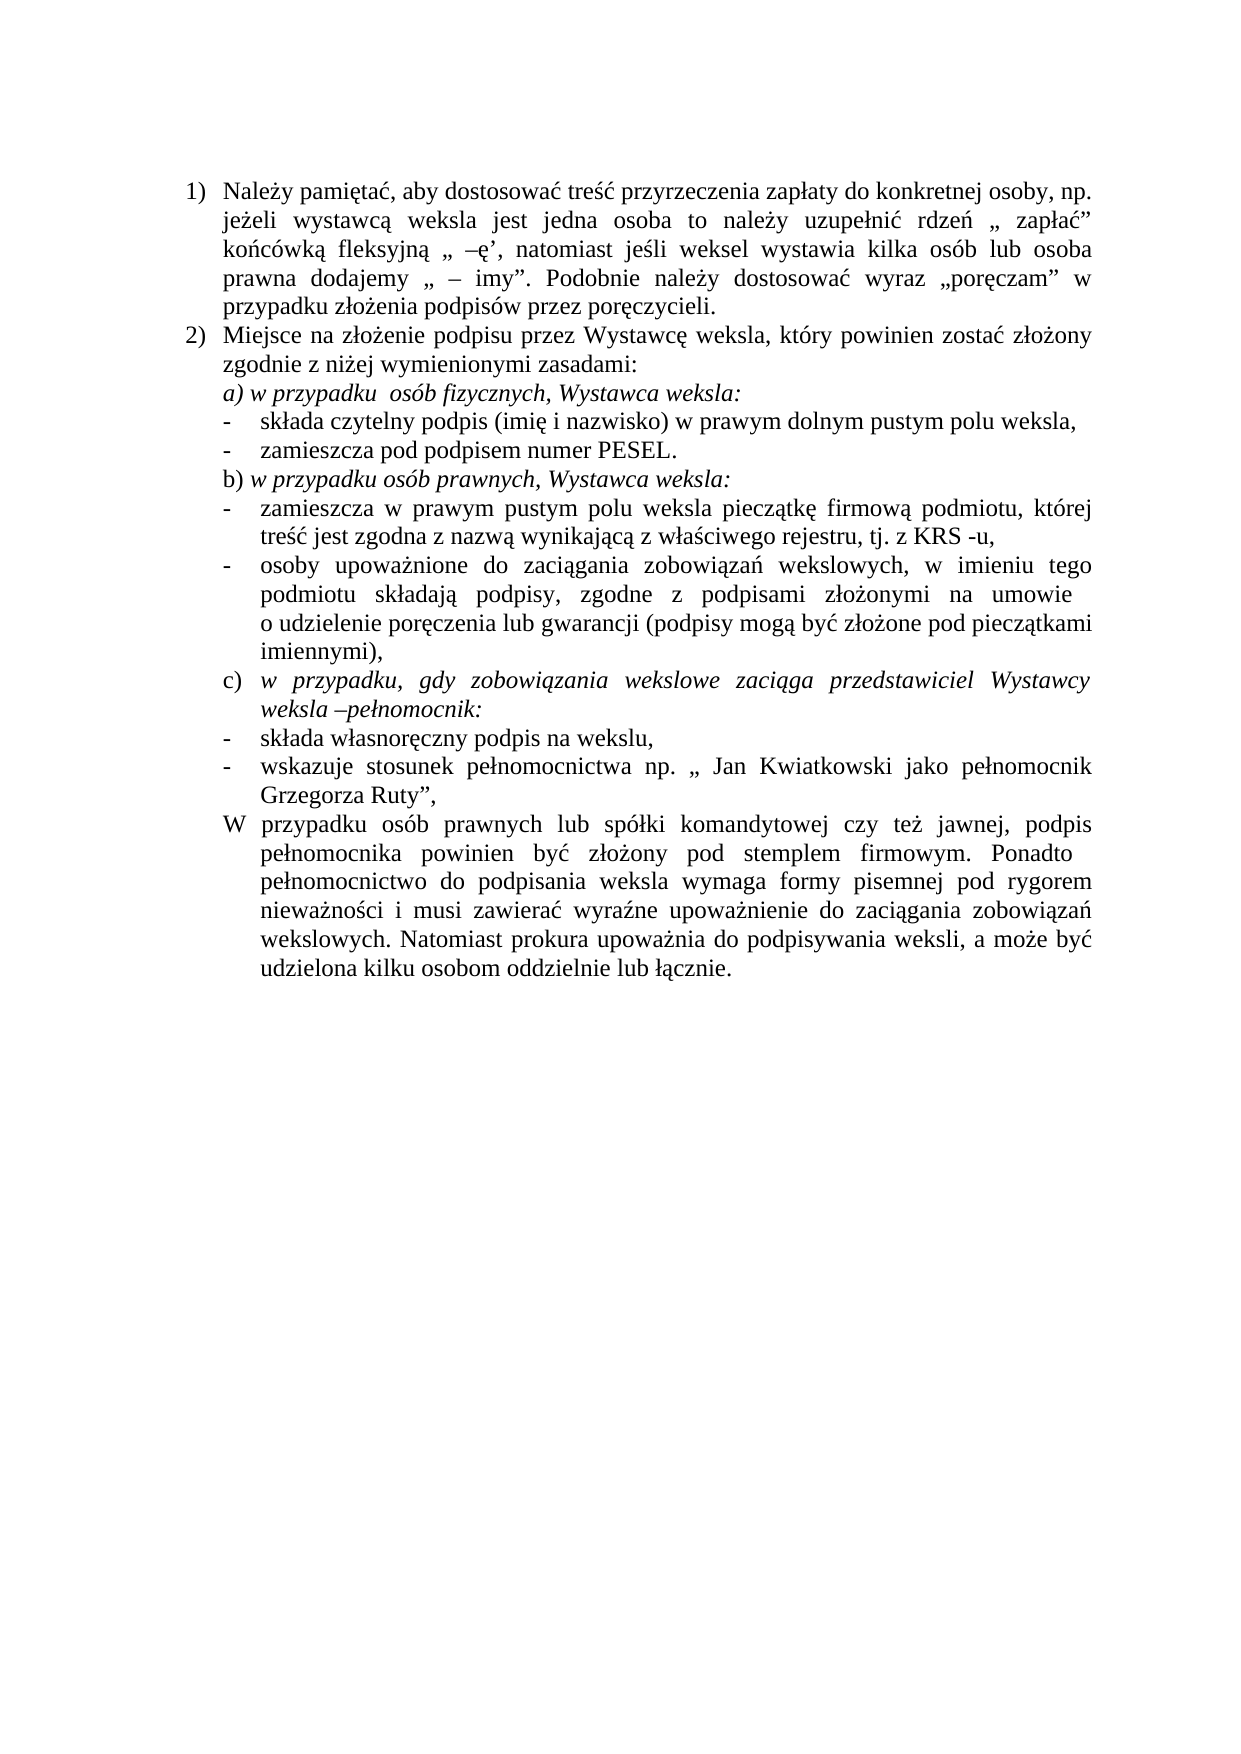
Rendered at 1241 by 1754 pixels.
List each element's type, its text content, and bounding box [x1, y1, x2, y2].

list zamieszcza w prawym pustym polu weksla pieczątkę firmową podmiotu, której treść jest zgodna z nazwą wynikającą z właściwego rejestru, tj. z KRS -u, [223, 493, 1093, 550]
list składa czytelny podpis (imię i nazwisko) w prawym dolnym pustym polu weksla, [223, 406, 1093, 435]
list w przypadku, gdy zobowiązania wekslowe zaciąga przedstawiciel Wystawcy weksla –pełnomocnik: [223, 665, 1093, 723]
list wskazuje stosunek pełnomocnictwa np. „ Jan Kwiatkowski jako pełnomocnik Grzegorza Ruty”, [223, 751, 1093, 809]
list składa własnoręczny podpis na wekslu, [223, 723, 1093, 751]
text a) w przypadku osób fizycznych, Wystawca weksla: [223, 378, 1093, 406]
list zamieszcza pod podpisem numer PESEL. [223, 435, 1093, 464]
list Miejsce na złożenie podpisu przez Wystawcę weksla, który powinien zostać złożony zgodnie z niżej wymienionymi zasadami: [185, 320, 1093, 378]
text W przypadku osób prawnych lub spółki komandytowej czy też jawnej, podpis pełnomocnika powinien być złożony pod stemplem firmowym. Ponadto pełnomocnictwo do podpisania weksla wymaga formy pisemnej pod rygorem nieważności i musi zawierać wyraźne upoważnienie do zaciągania zobowiązań wekslowych. Natomiast prokura upoważnia do podpisywania weksli, a może być udzielona kilku osobom oddzielnie lub łącznie. [223, 809, 1093, 981]
list Należy pamiętać, aby dostosować treść przyrzeczenia zapłaty do konkretnej osoby, np. jeżeli wystawcą weksla jest jedna osoba to należy uzupełnić rdzeń „ zapłać” końcówką fleksyjną „ –ę’, natomiast jeśli weksel wystawia kilka osób lub osoba prawna dodajemy „ – imy”. Podobnie należy dostosować wyraz „poręczam” w przypadku złożenia podpisów przez poręczycieli. [185, 176, 1093, 320]
list osoby upoważnione do zaciągania zobowiązań wekslowych, w imieniu tego podmiotu składają podpisy, zgodne z podpisami złożonymi na umowie o udzielenie poręczenia lub gwarancji (podpisy mogą być złożone pod pieczątkami imiennymi), [223, 550, 1093, 665]
text b) w przypadku osób prawnych, Wystawca weksla: [223, 464, 1093, 493]
